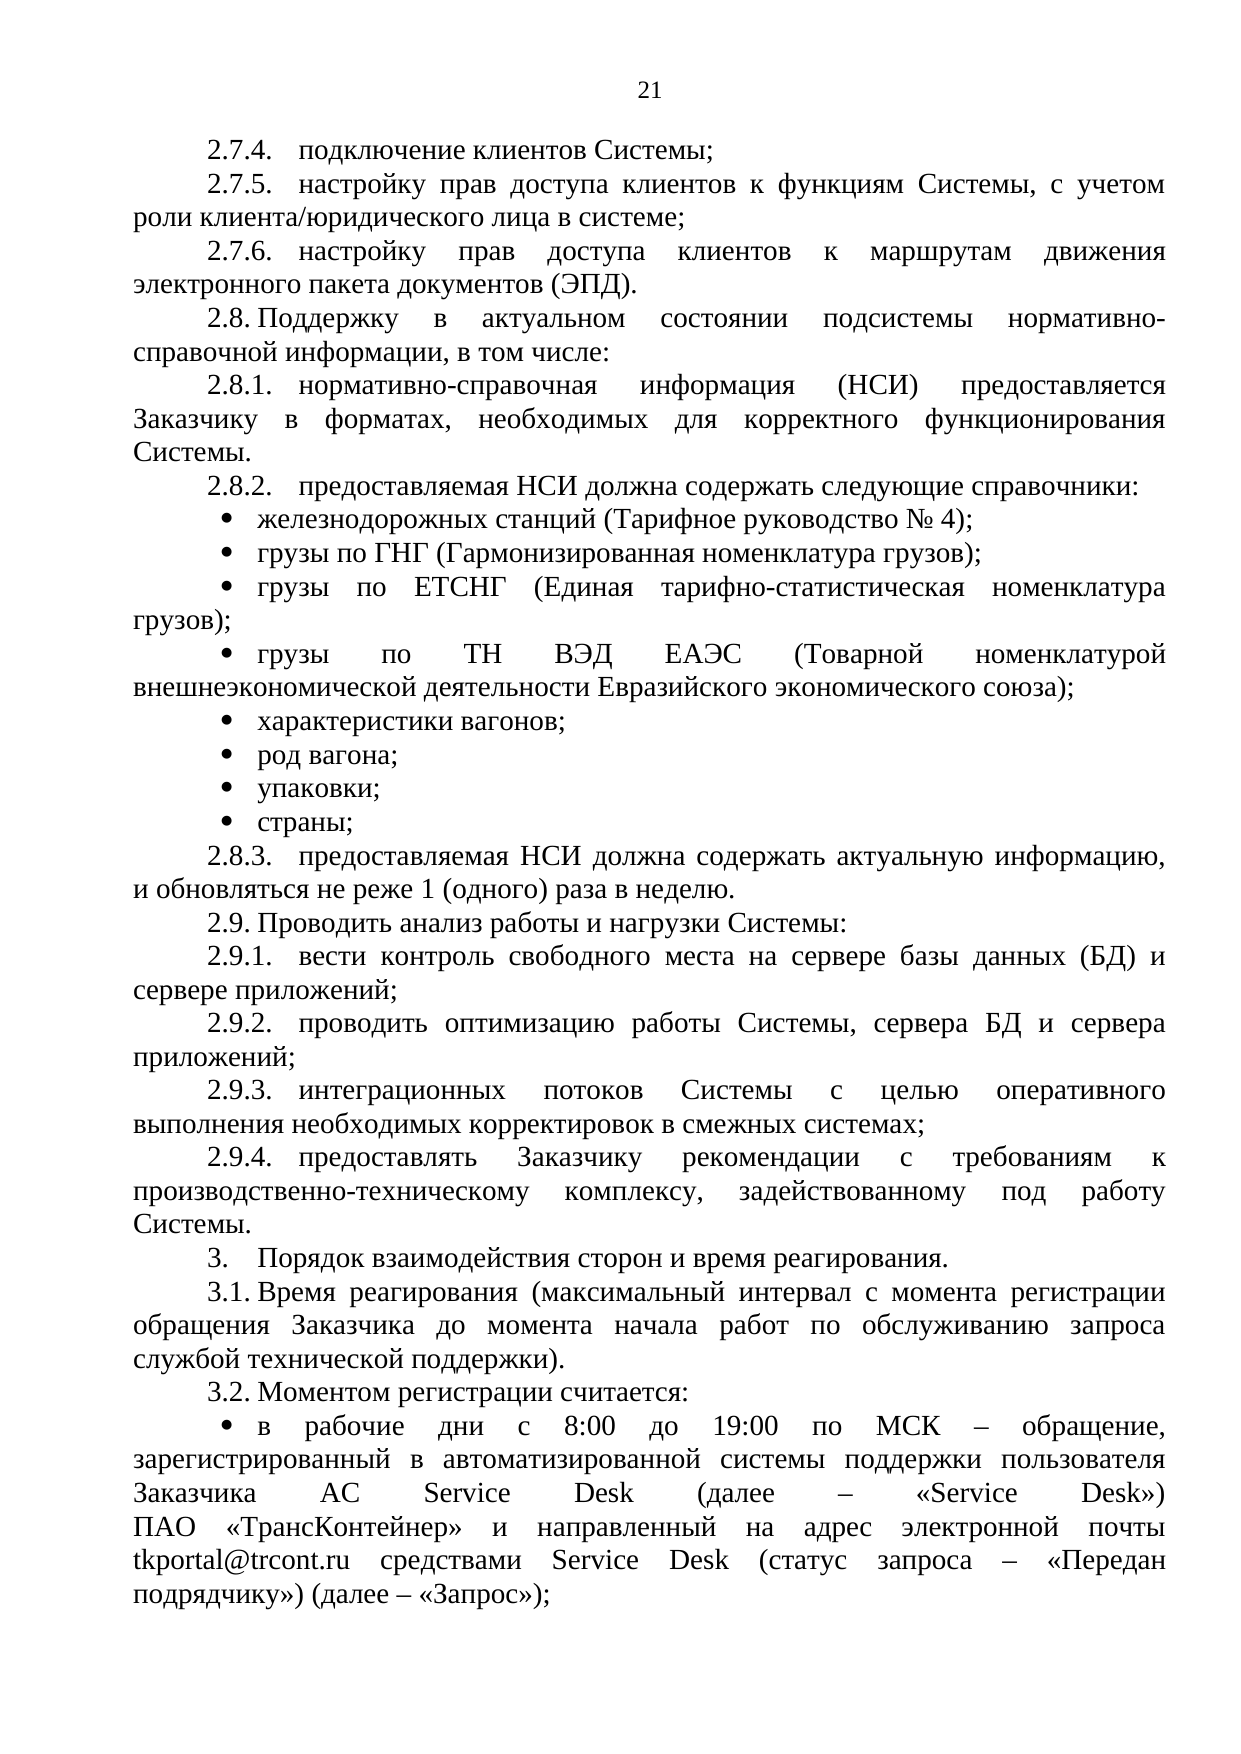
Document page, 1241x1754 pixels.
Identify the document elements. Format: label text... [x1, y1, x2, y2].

list грузы по ЕТСНГ (Единая тарифно-статистическая номенклатура грузов); [133, 569, 1166, 636]
list настройку прав доступа клиентов к функциям Системы, с учетом роли клиента/юридического лица в системе; [133, 166, 1166, 233]
list в рабочие дни с 8:00 до 19:00 по МСК – обращение, зарегистрированный в автоматизированной системы поддержки пользователя Заказчика АС Service Desk (далее – «Service Desk») ПАО «ТрансКонтейнер» и направленный на адрес электронной почты tkportal@trcont.ru средствами Service Desk (статус запроса – «Передан подрядчику») (далее – «Запрос»); [133, 1408, 1166, 1609]
list Время реагирования (максимальный интервал с момента регистрации обращения Заказчика до момента начала работ по обслуживанию запроса службой технической поддержки). [133, 1274, 1166, 1374]
list предоставляемая НСИ должна содержать актуальную информацию, и обновляться не реже 1 (одного) раза в неделю. [133, 838, 1166, 905]
list страны; [133, 804, 1166, 838]
list предоставлять Заказчику рекомендации с требованиям к производственно-техническому комплексу, задействованному под работу Системы. [133, 1139, 1166, 1240]
list упаковки; [133, 770, 1166, 804]
list Порядок взаимодействия сторон и время реагирования. [133, 1240, 1166, 1274]
list проводить оптимизацию работы Системы, сервера БД и сервера приложений; [133, 1005, 1166, 1072]
list предоставляемая НСИ должна содержать следующие справочники: [133, 468, 1166, 501]
list нормативно-справочная информация (НСИ) предоставляется Заказчику в форматах, необходимых для корректного функционирования Системы. [133, 367, 1166, 468]
list Проводить анализ работы и нагрузки Системы: [133, 905, 1166, 938]
list интеграционных потоков Системы с целью оперативного выполнения необходимых корректировок в смежных системах; [133, 1072, 1166, 1139]
list Моментом регистрации считается: [133, 1374, 1166, 1408]
list характеристики вагонов; [133, 703, 1166, 737]
list грузы по ТН ВЭД ЕАЭС (Товарной номенклатурой внешнеэкономической деятельности Евразийского экономического союза); [133, 636, 1166, 703]
list вести контроль свободного места на сервере базы данных (БД) и сервере приложений; [133, 938, 1166, 1005]
list железнодорожных станций (Тарифное руководство № 4); [133, 501, 1166, 535]
list род вагона; [133, 737, 1166, 770]
list грузы по ГНГ (Гармонизированная номенклатура грузов); [133, 535, 1166, 569]
list подключение клиентов Системы; [133, 132, 1166, 166]
list Поддержку в актуальном состоянии подсистемы нормативно-справочной информации, в том числе: [133, 300, 1166, 367]
list настройку прав доступа клиентов к маршрутам движения электронного пакета документов (ЭПД). [133, 233, 1166, 300]
